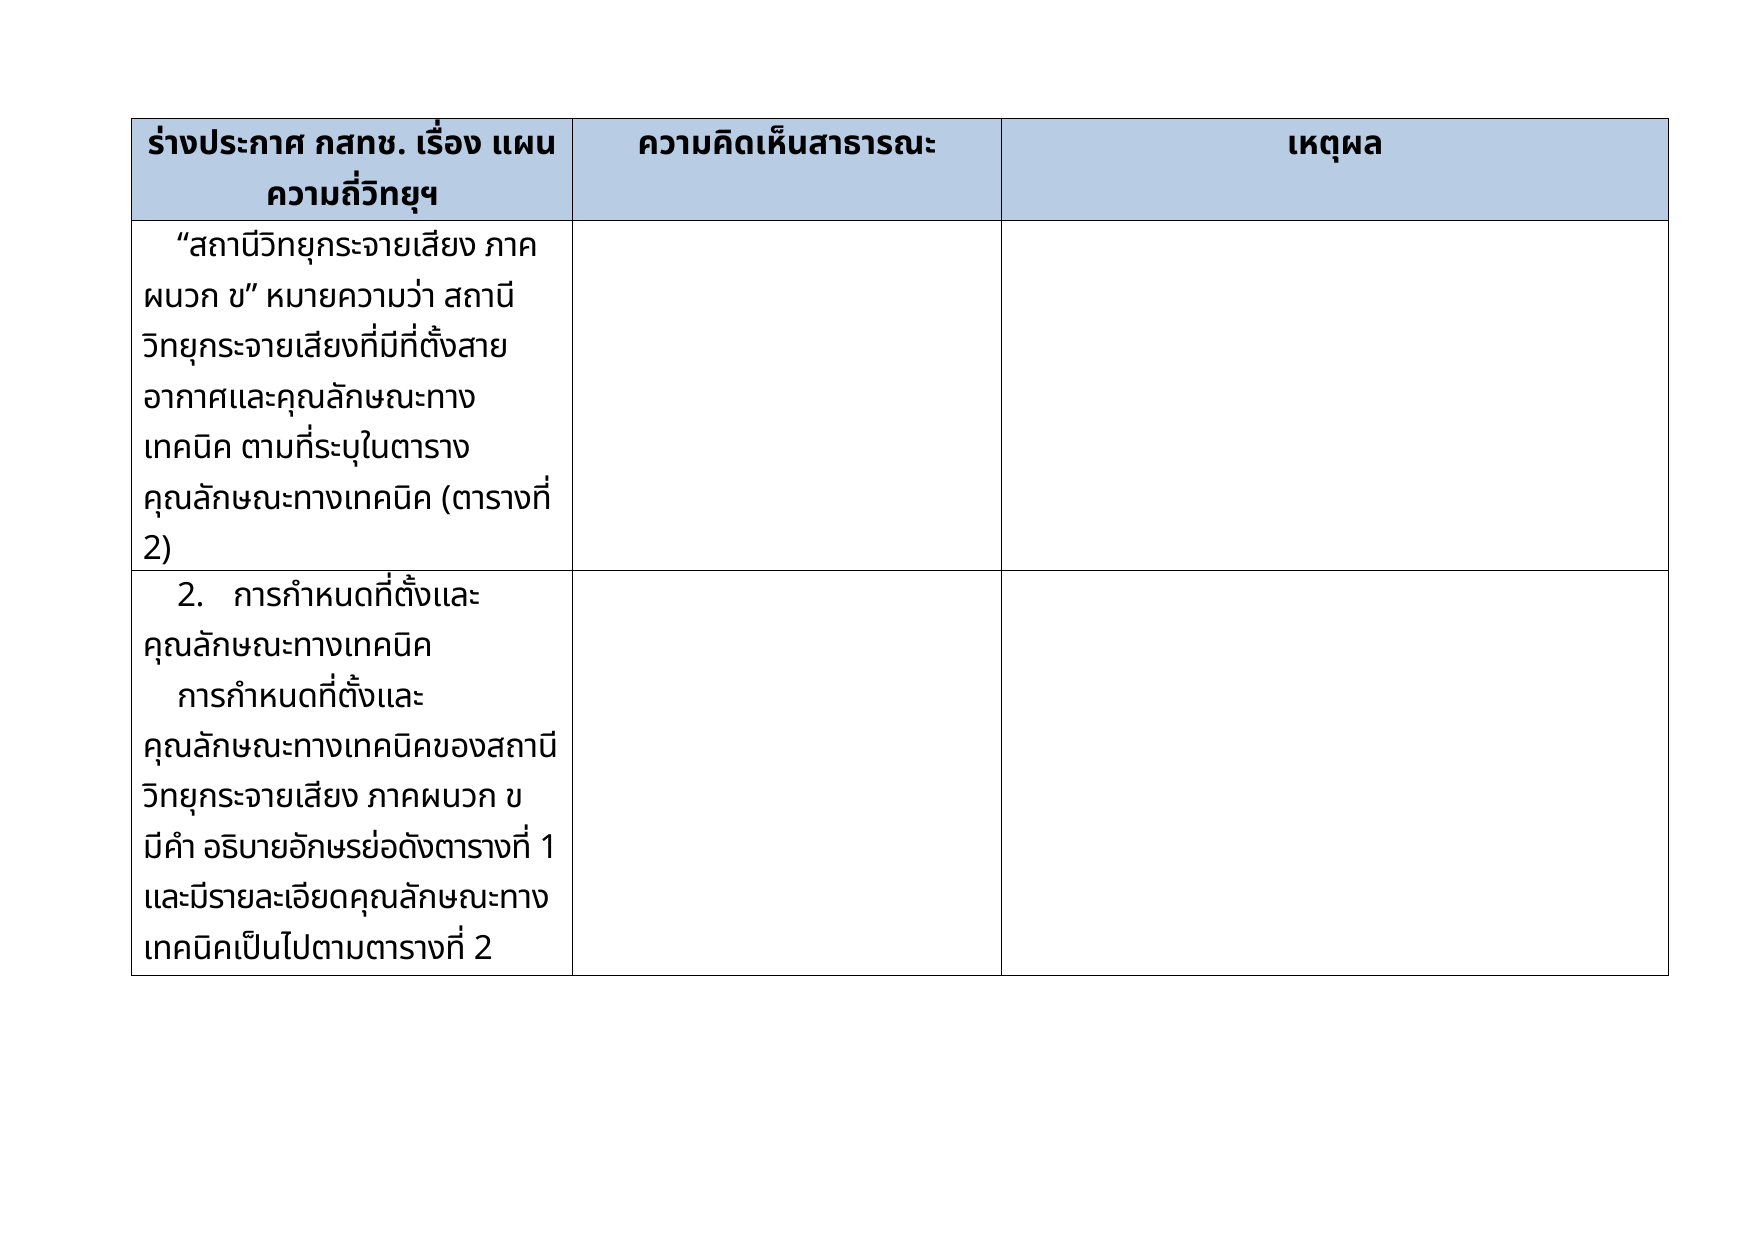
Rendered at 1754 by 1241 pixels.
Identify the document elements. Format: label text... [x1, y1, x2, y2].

table_header ความคิดเห็นสาธารณะ [573, 119, 1001, 220]
table_cell [1002, 571, 1668, 974]
table_header ร่างประกาศ กสทช. เรื่อง แผนความถี่วิทยุฯ [132, 119, 572, 220]
table_header เหตุผล [1002, 119, 1668, 220]
table_cell [1002, 221, 1668, 569]
table_cell [573, 221, 1001, 569]
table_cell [132, 221, 572, 569]
table_cell [573, 571, 1001, 974]
